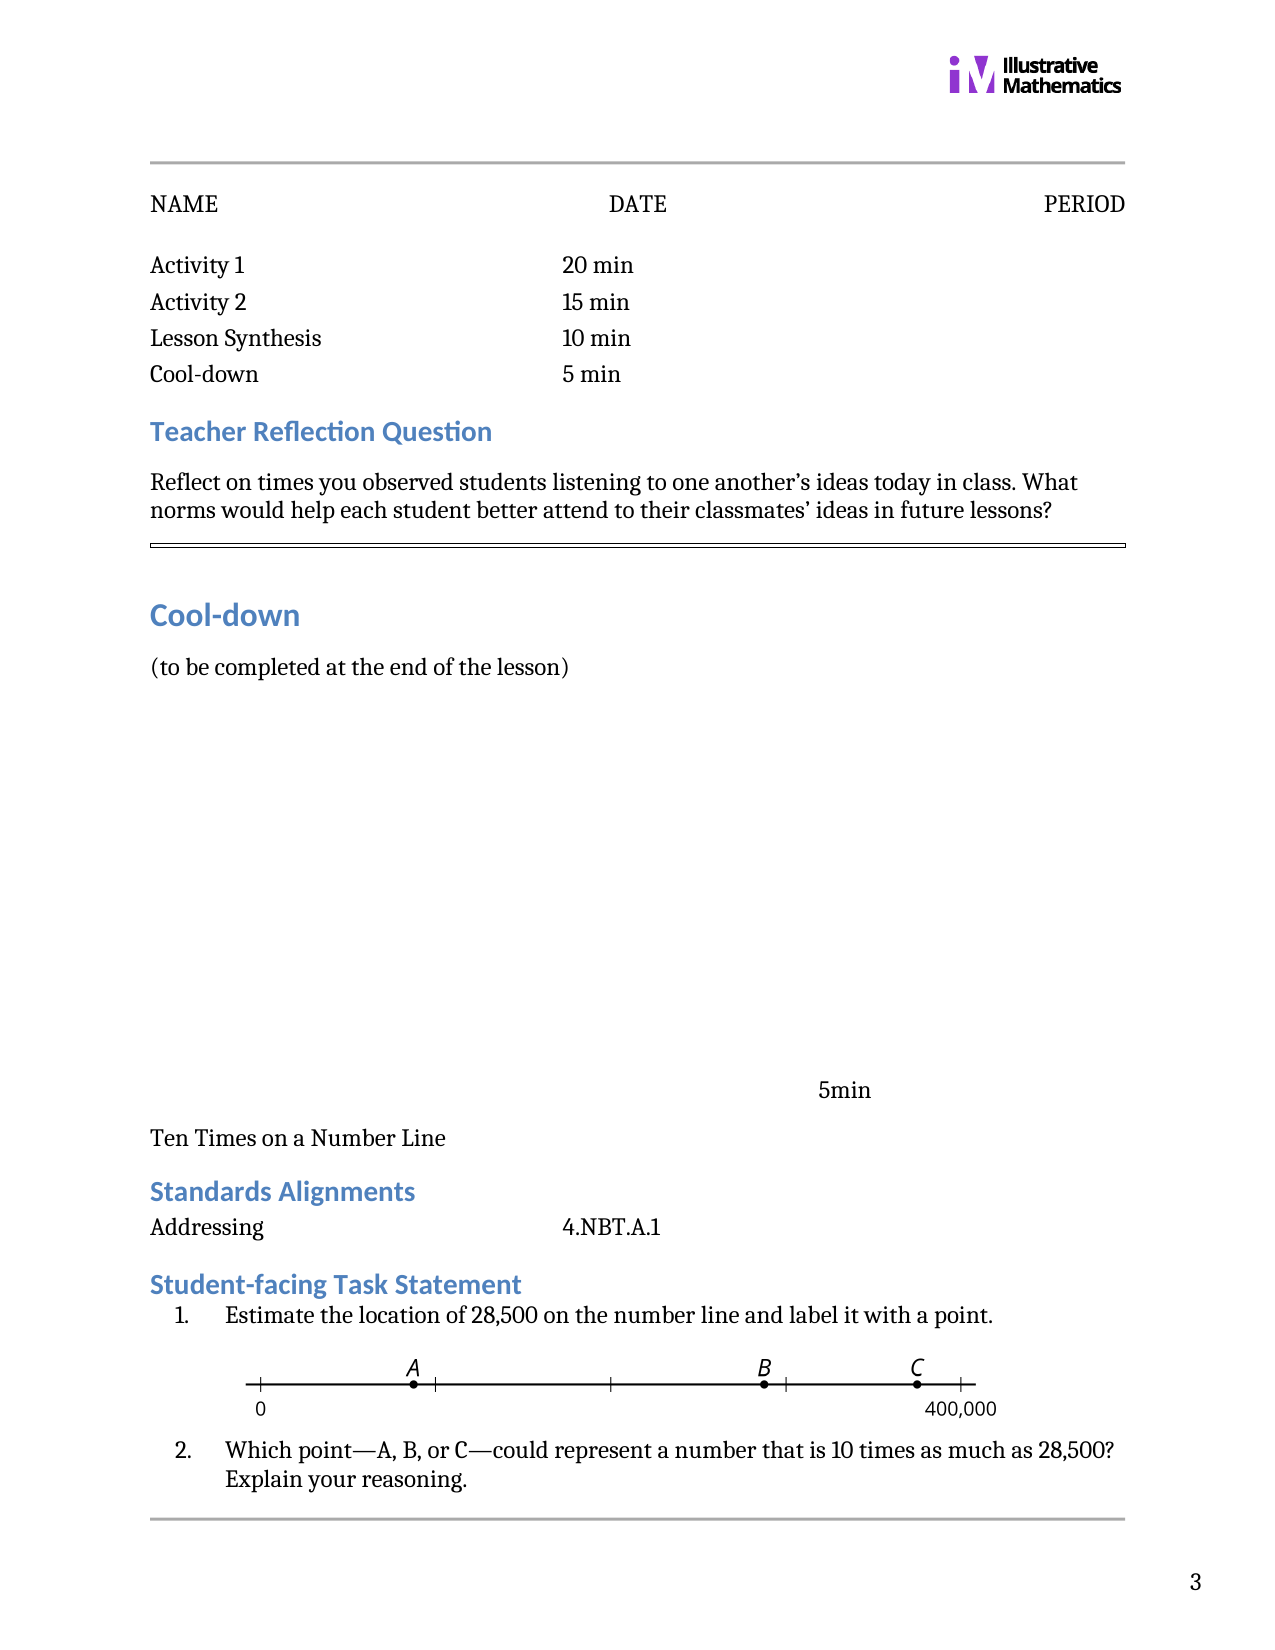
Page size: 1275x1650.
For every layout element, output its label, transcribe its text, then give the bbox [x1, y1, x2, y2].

table_cell 20 min [551, 248, 964, 284]
subtitle Teacher Reflection Question [150, 413, 1125, 449]
text Reflect on times you observed students listening to one another’s ideas today in class. What norms would help each student better attend to their classmates’ ideas in future lessons? [150, 468, 1125, 525]
table_cell 15 min [551, 284, 964, 320]
subtitle Standards Alignments [150, 1173, 1125, 1209]
picture [243, 1351, 1006, 1426]
table_cell 10 min [551, 320, 964, 356]
picture [949, 55, 1121, 93]
text (to be completed at the end of the lesson) 5min [150, 653, 1125, 1105]
table_cell Cool-down [139, 356, 551, 392]
list Which point—A, B, or C—could represent a number that is 10 times as much as 28,500? Explain your reasoning. [175, 1436, 1125, 1493]
subtitle Student-facing Task Statement [150, 1266, 1125, 1301]
table_cell Lesson Synthesis [139, 320, 551, 356]
table_cell Activity 2 [139, 284, 551, 320]
table_header 4.NBT.A.1 [551, 1209, 964, 1245]
subtitle Cool-down [150, 593, 1125, 634]
table_cell Activity 1 [139, 248, 551, 284]
table_header Addressing [139, 1209, 551, 1245]
text Ten Times on a Number Line [150, 1123, 1125, 1152]
list Estimate the location of 28,500 on the number line and label it with a point. [175, 1301, 1125, 1330]
table_cell 5 min [551, 356, 964, 392]
